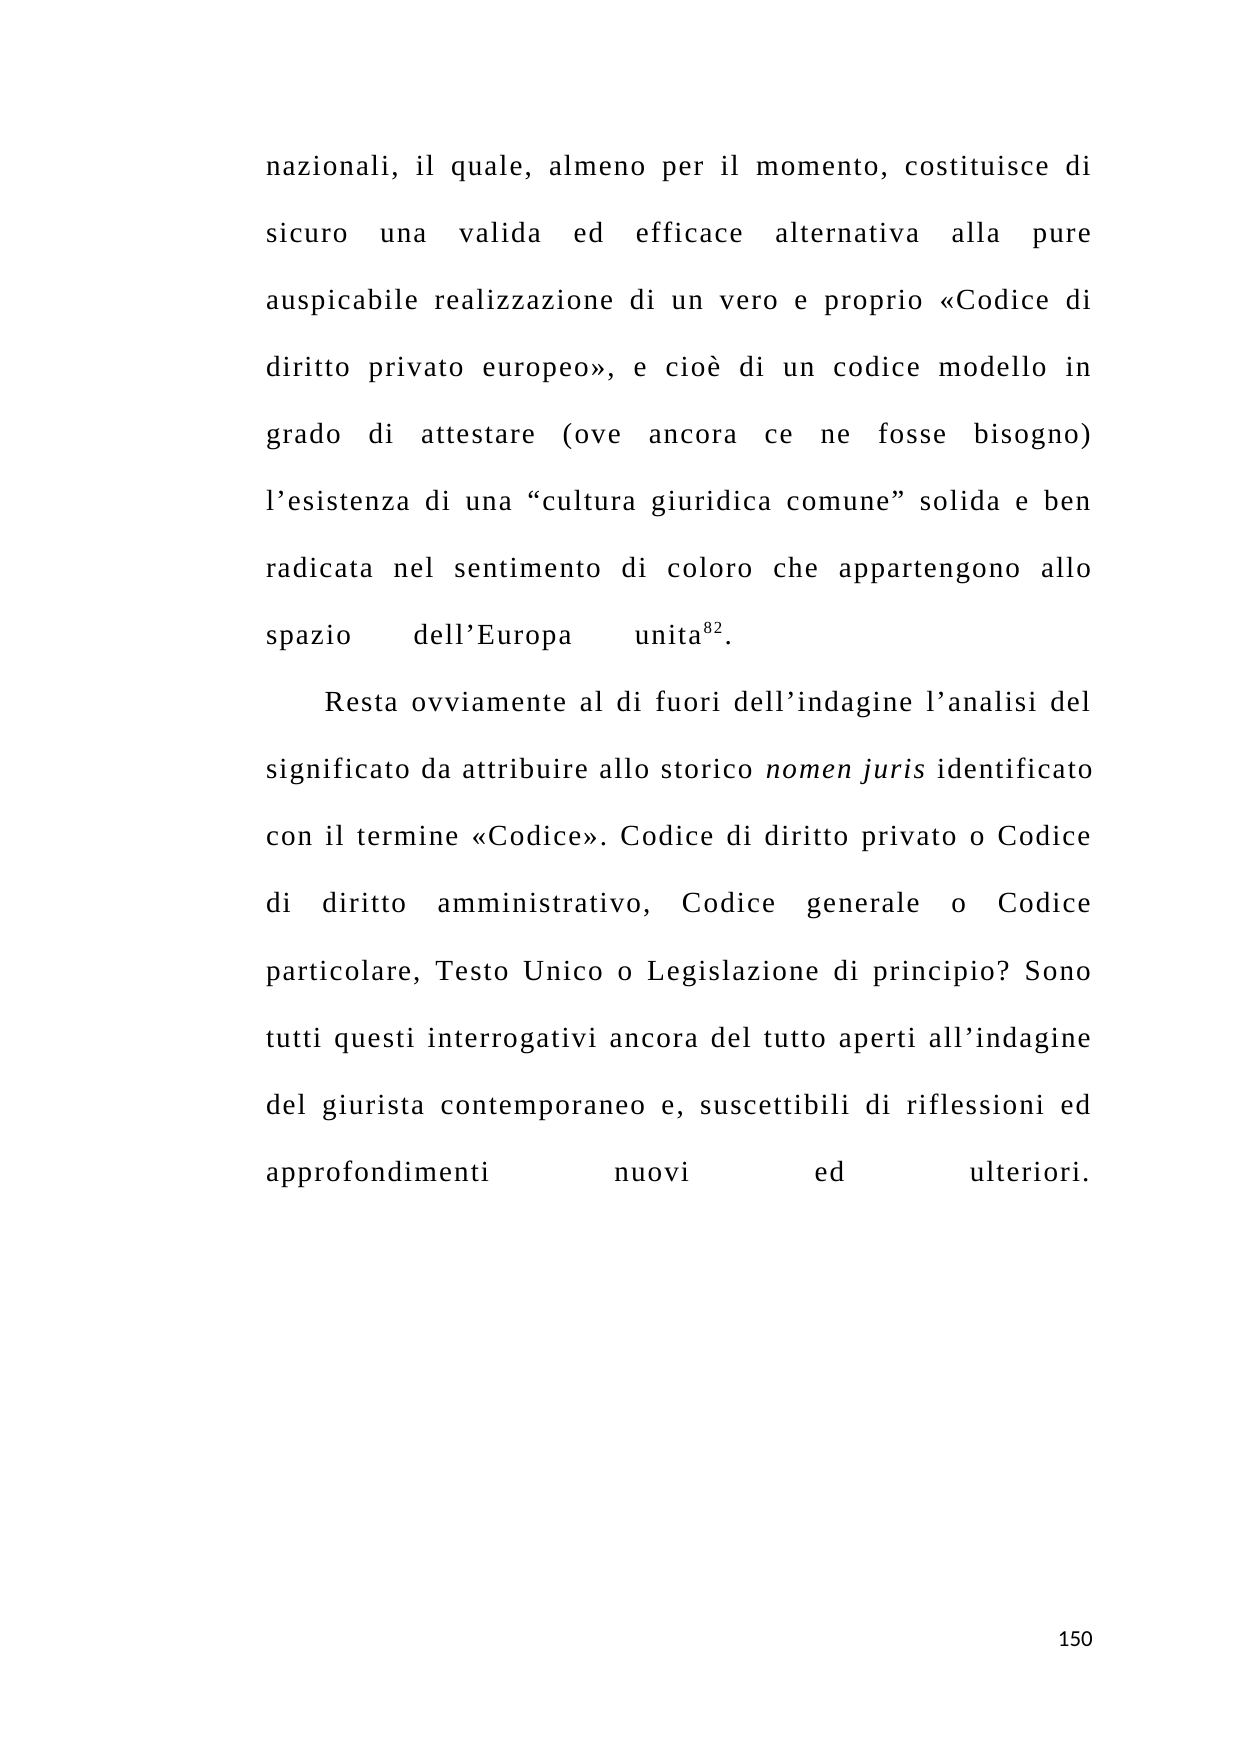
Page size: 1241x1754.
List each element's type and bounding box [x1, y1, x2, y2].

text [266, 148, 1092, 1243]
